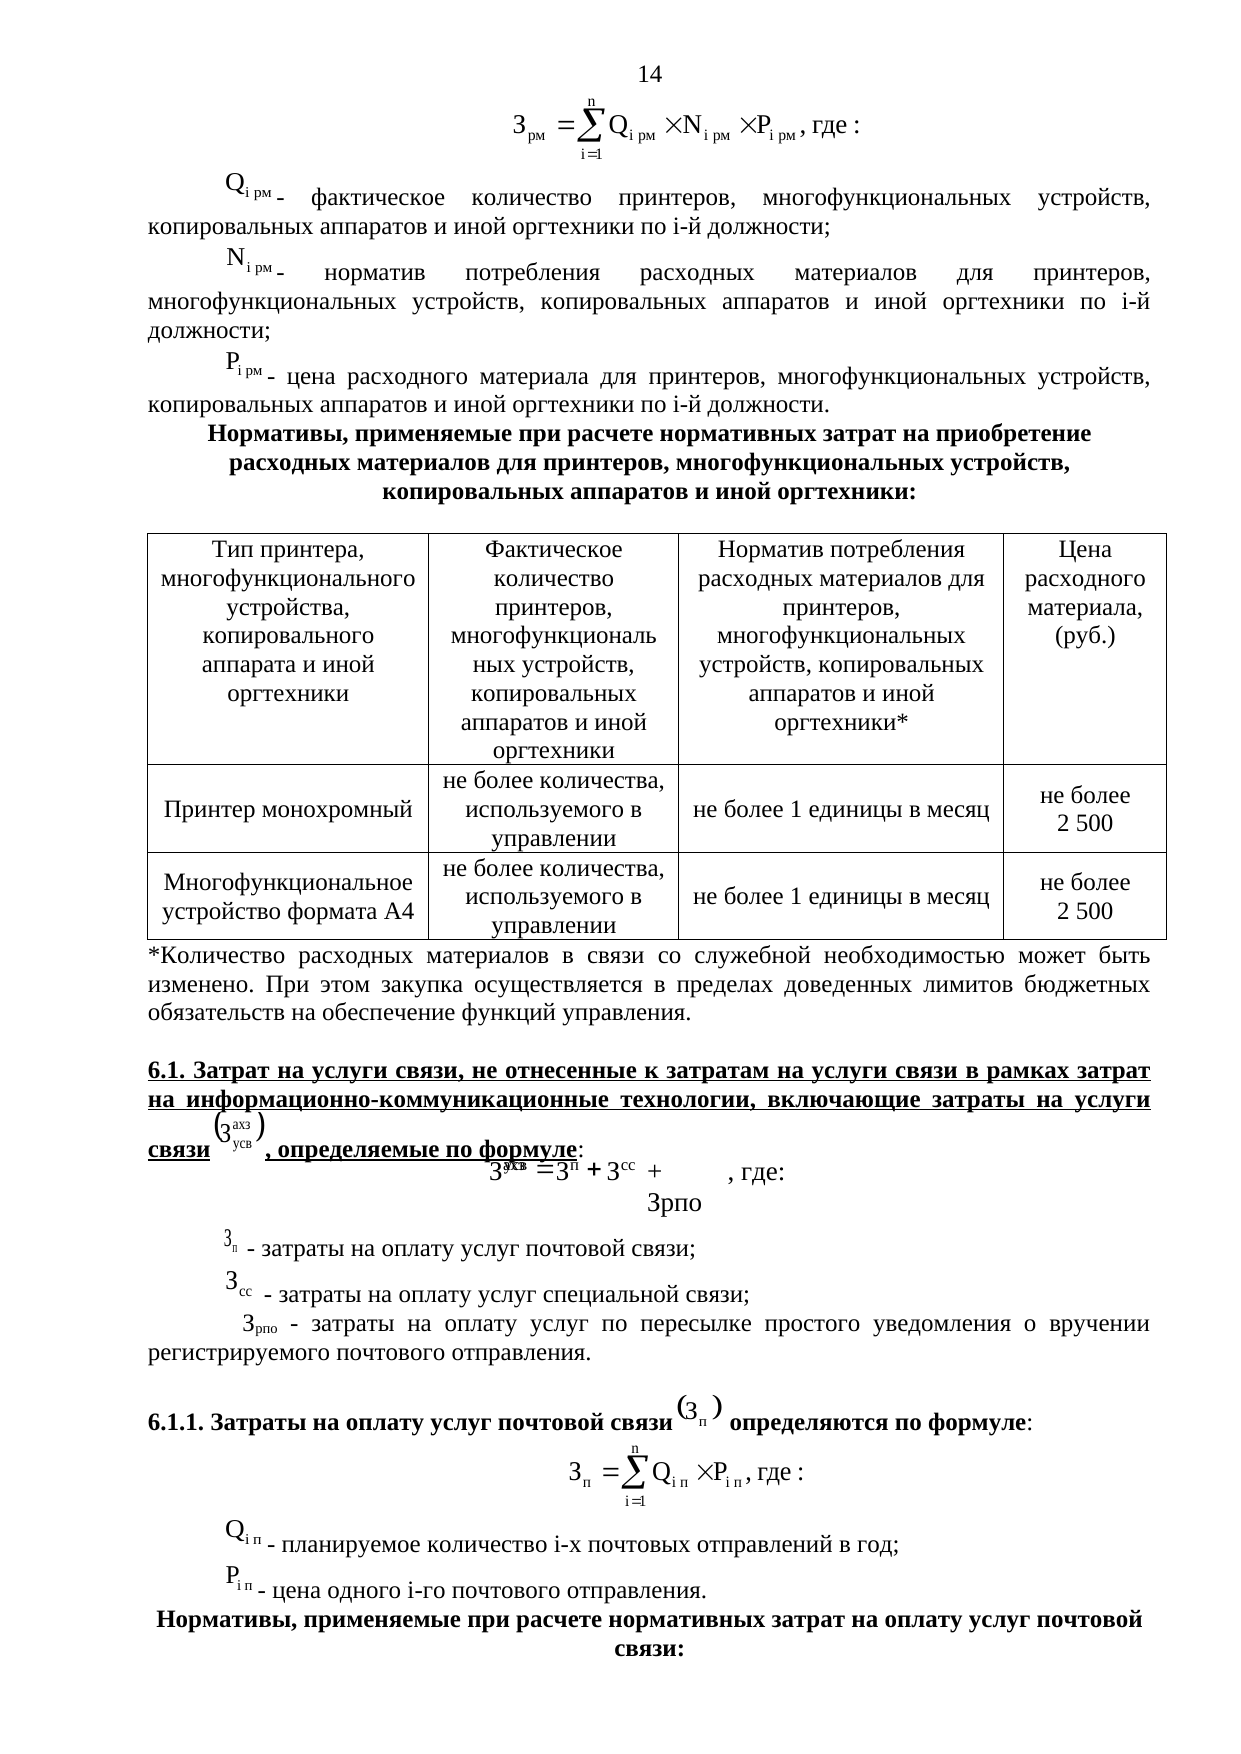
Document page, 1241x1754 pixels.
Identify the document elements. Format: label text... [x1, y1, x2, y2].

table_header Цена расходного материала, (руб.) [1004, 534, 1166, 764]
text 6.1.1. Затраты на оплату услуг почтовой связи определяются по формуле: [148, 1394, 1152, 1436]
table_cell не более количества, используемого в управлении [429, 765, 678, 852]
table_header Норматив потребления расходных материалов для принтеров, многофункциональных устройств, копировальных аппаратов и иной оргтехники* [679, 534, 1003, 764]
text - затраты на оплату услуг специальной связи; [148, 1262, 1152, 1308]
text - затраты на оплату услуг почтовой связи; [148, 1221, 1152, 1262]
text - фактическое количество принтеров, многофункциональных устройств, копировальных аппаратов и иной оргтехники по i-й должности; [148, 165, 1152, 240]
text 6.1. Затрат на услуги связи, не отнесенные к затратам на услуги связи в рамках затрат на информационно-коммуникационные технологии, включающие затраты на услуги связи, определяемые по формуле: [148, 1055, 1152, 1163]
text *Количество расходных материалов в связи со служебной необходимостью может быть изменено. При этом закупка осуществляется в пределах доведенных лимитов бюджетных обязательств на обеспечение функций управления. [148, 940, 1152, 1026]
text Зрпо - затраты на оплату услуг по пересылке простого уведомления о вручении регистрируемого почтового отправления. [148, 1308, 1152, 1366]
text - норматив потребления расходных материалов для принтеров, многофункциональных устройств, копировальных аппаратов и иной оргтехники по i-й должности; [148, 240, 1152, 343]
table_header Фактическое количество принтеров, многофункциональ ных устройств, копировальных аппаратов и иной оргтехники [429, 534, 678, 764]
table_cell не более количества, используемого в управлении [429, 853, 678, 939]
text - планируемое количество i-х почтовых отправлений в год; [148, 1512, 1152, 1558]
table_cell не более 2 500 [1004, 853, 1166, 939]
table_cell Многофункциональное устройство формата А4 [148, 853, 428, 939]
table_cell не более 1 единицы в месяц [679, 765, 1003, 852]
table_cell не более 2 500 [1004, 765, 1166, 852]
text - цена расходного материала для принтеров, многофункциональных устройств, копировальных аппаратов и иной оргтехники по i-й должности. [148, 343, 1152, 418]
text Нормативы, применяемые при расчете нормативных затрат на приобретение расходных материалов для принтеров, многофункциональных устройств, копировальных аппаратов и иной оргтехники: [148, 418, 1152, 504]
text Нормативы, применяемые при расчете нормативных затрат на оплату услуг почтовой связи: [148, 1604, 1152, 1662]
table_cell не более 1 единицы в месяц [679, 853, 1003, 939]
table_header Тип принтера, многофункционального устройства, копировального аппарата и иной оргтехники [148, 534, 428, 764]
text - цена одного i-го почтового отправления. [148, 1558, 1152, 1604]
table_cell Принтер монохромный [148, 765, 428, 852]
